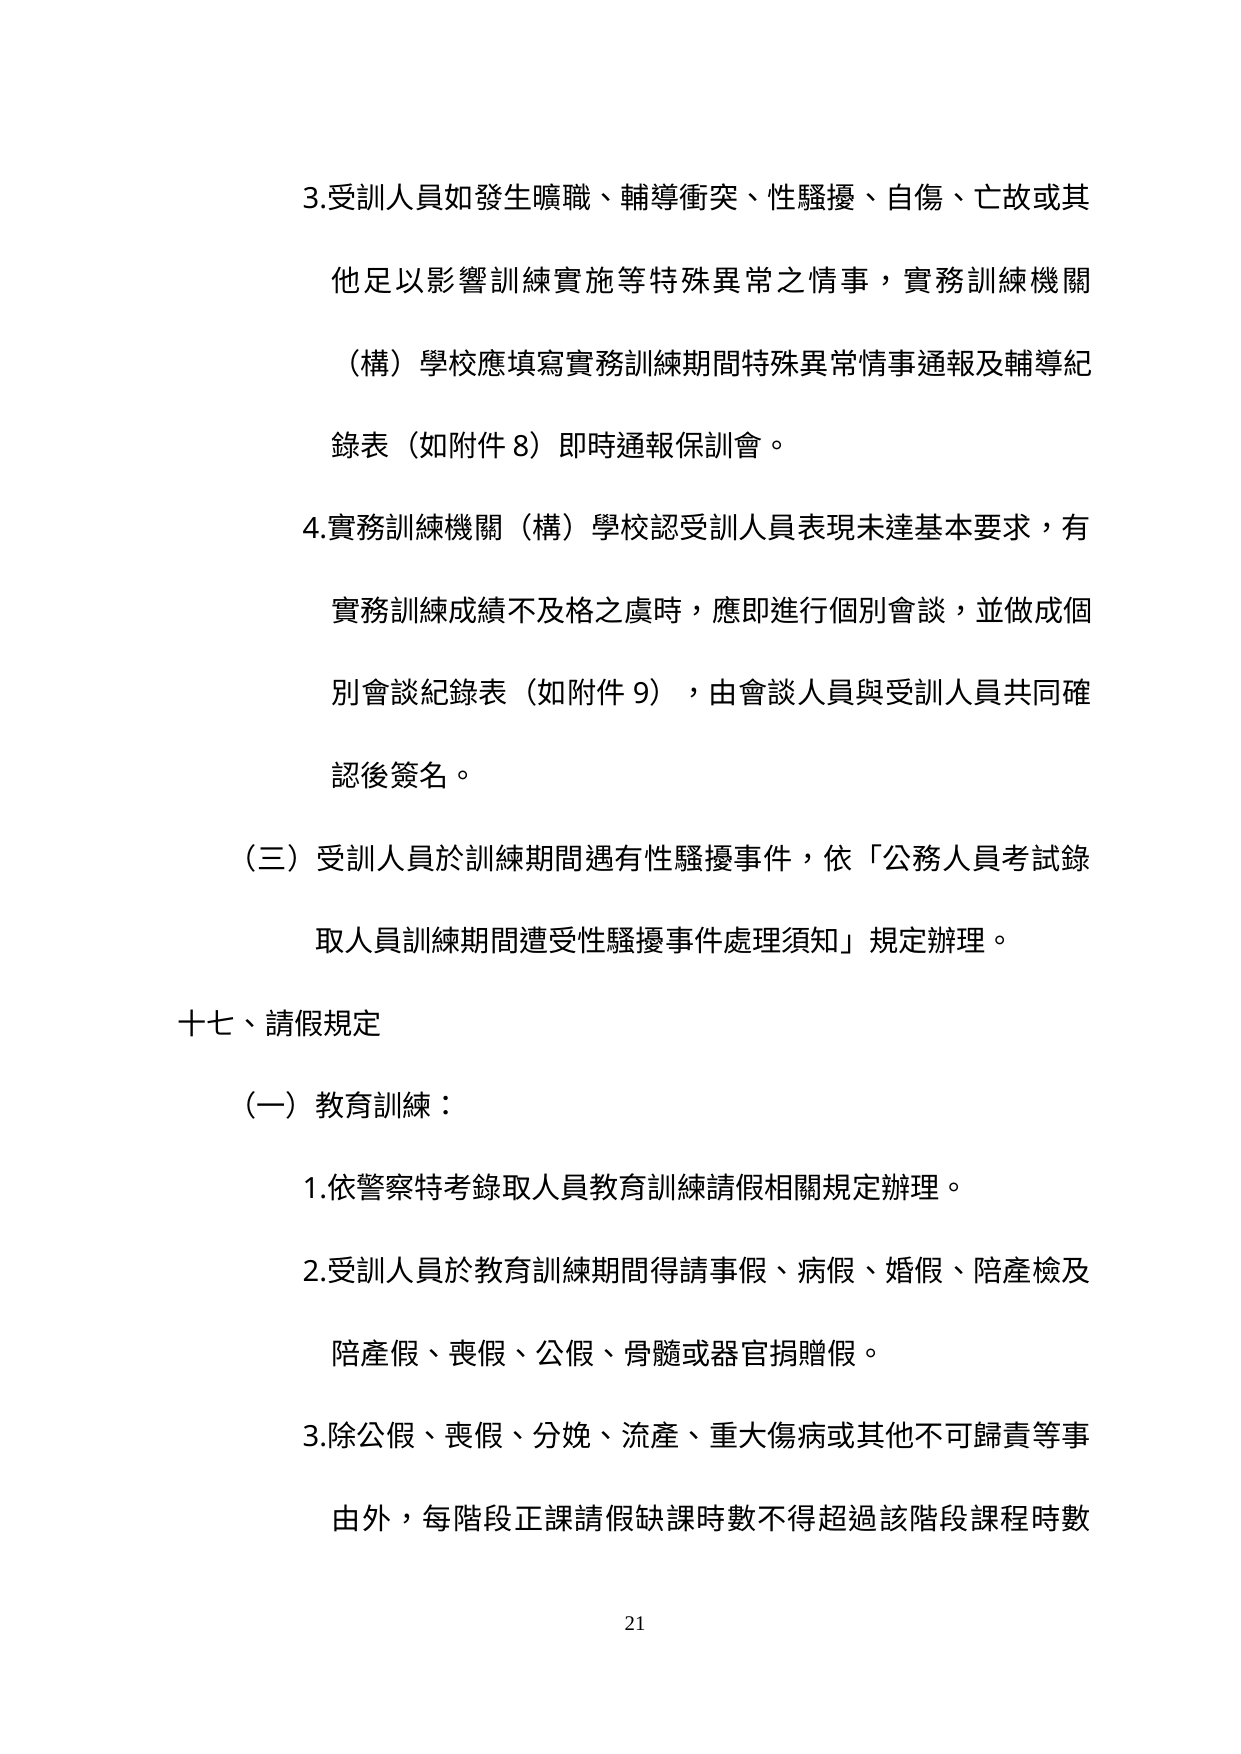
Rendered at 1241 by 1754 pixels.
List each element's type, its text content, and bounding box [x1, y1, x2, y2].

text 1.依警察特考錄取人員教育訓練請假相關規定辦理。 [302, 1145, 1092, 1228]
text 4.實務訓練機關（構）學校認受訓人員表現未達基本要求，有實務訓練成績不及格之虞時，應即進行個別會談，並做成個別會談紀錄表（如附件9），由會談人員與受訓人員共同確認後簽名。 [302, 485, 1092, 815]
text 2.受訓人員於教育訓練期間得請事假、病假、婚假、陪產檢及陪產假、喪假、公假、骨髓或器官捐贈假。 [302, 1228, 1092, 1393]
text （三）受訓人員於訓練期間遇有性騷擾事件，依「公務人員考試錄取人員訓練期間遭受性騷擾事件處理須知」規定辦理。 [227, 815, 1092, 980]
text 3.受訓人員如發生曠職、輔導衝突、性騷擾、自傷、亡故或其他足以影響訓練實施等特殊異常之情事，實務訓練機關（構）學校應填寫實務訓練期間特殊異常情事通報及輔導紀錄表（如附件8）即時通報保訓會。 [302, 155, 1092, 485]
text 十七、請假規定 [177, 980, 1092, 1063]
text （一）教育訓練： [227, 1063, 1092, 1145]
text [302, 1393, 1092, 1558]
